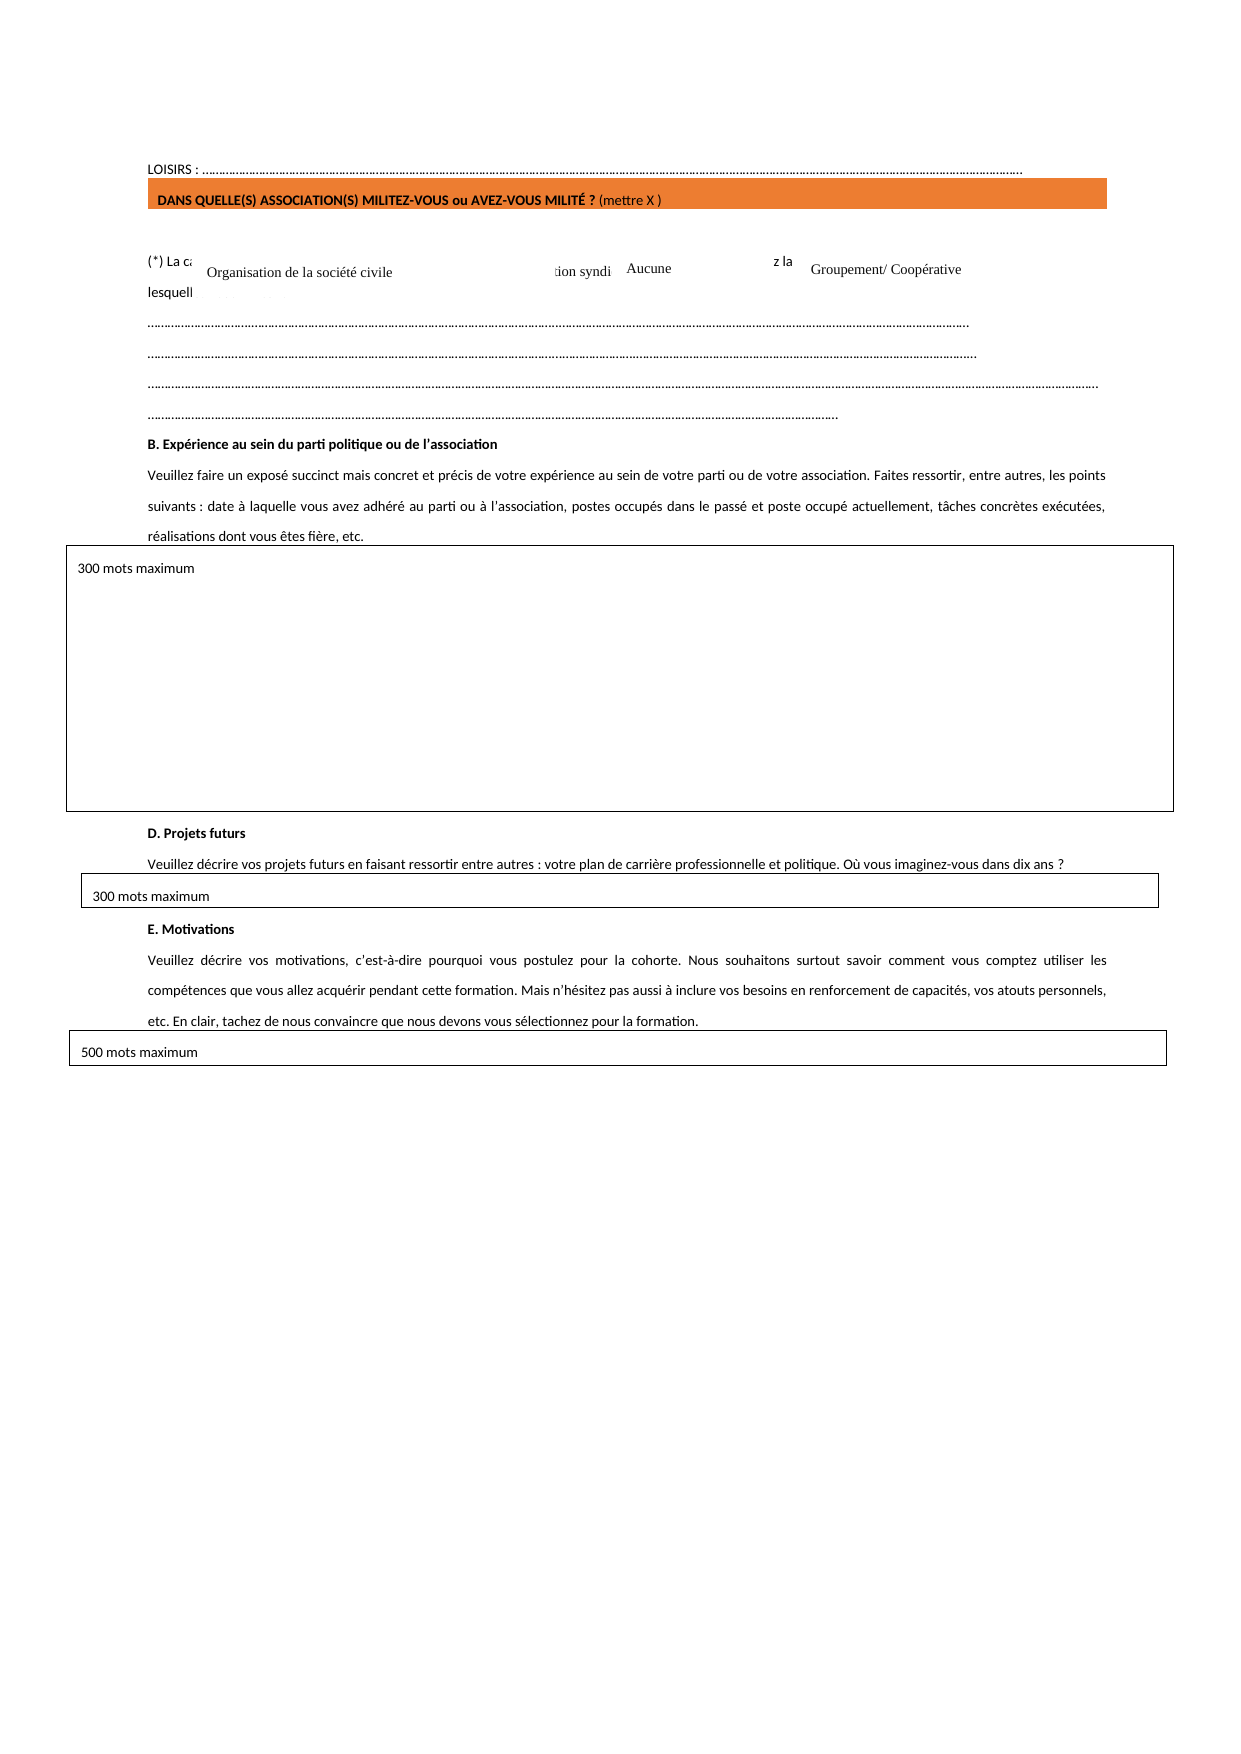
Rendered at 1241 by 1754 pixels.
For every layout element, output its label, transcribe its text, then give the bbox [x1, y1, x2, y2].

text D. Projets futurs [147, 812, 1107, 842]
text DANS QUELLE(S) ASSOCIATION(S) MILITEZ-VOUS ou AVEZ-VOUS MILITÉ ? (mettre X ) [148, 178, 1107, 209]
table_header 300 mots maximum [67, 546, 1173, 811]
text LOISIRS : ………………………………………………………………………………………………………………………………………………………………………………………………………………………… [147, 148, 1107, 178]
text E. Motivations [147, 908, 1107, 938]
text Veuillez décrire vos projets futurs en faisant ressortir entre autres : votre plan de carrière professionnelle et politique. Où vous imaginez-vous dans dix ans ? [147, 843, 1107, 873]
text …………………….……………………………………………………………………………………...………………….………………………………………………………………………………………...…………………………………………………………………………………………………………………………………………………………………………………………………………………………………………………………………………………………………………………………………………………………………………………………………………………………………………………… [147, 331, 1107, 423]
text (*) La candidate peut éventuellement militer dans plusieurs associations aux missions compatibles. Précisez la dénomination de chacune des associations dans lesquelles vous militez : [147, 240, 1107, 301]
table_header 300 mots maximum [82, 874, 1158, 907]
text ………………………….………………………………………………………………………………..…………………………………………………………………………………………………………… [147, 301, 1107, 331]
text B. Expérience au sein du parti politique ou de l’association [147, 423, 1107, 453]
table_header 500 mots maximum [70, 1031, 1166, 1064]
text Veuillez faire un exposé succinct mais concret et précis de votre expérience au sein de votre parti ou de votre association. Faites ressortir, entre autres, les points suivants : date à laquelle vous avez adhéré au parti ou à l’association, postes occupés dans le passé et poste occupé actuellement, tâches concrètes exécutées, réalisations dont vous êtes fière, etc. [147, 454, 1107, 545]
text Veuillez décrire vos motivations, c’est-à-dire pourquoi vous postulez pour la cohorte. Nous souhaitons surtout savoir comment vous comptez utiliser les compétences que vous allez acquérir pendant cette formation. Mais n’hésitez pas aussi à inclure vos besoins en renforcement de capacités, vos atouts personnels, etc. En clair, tachez de nous convaincre que nous devons vous sélectionnez pour la formation. [148, 938, 1107, 1030]
